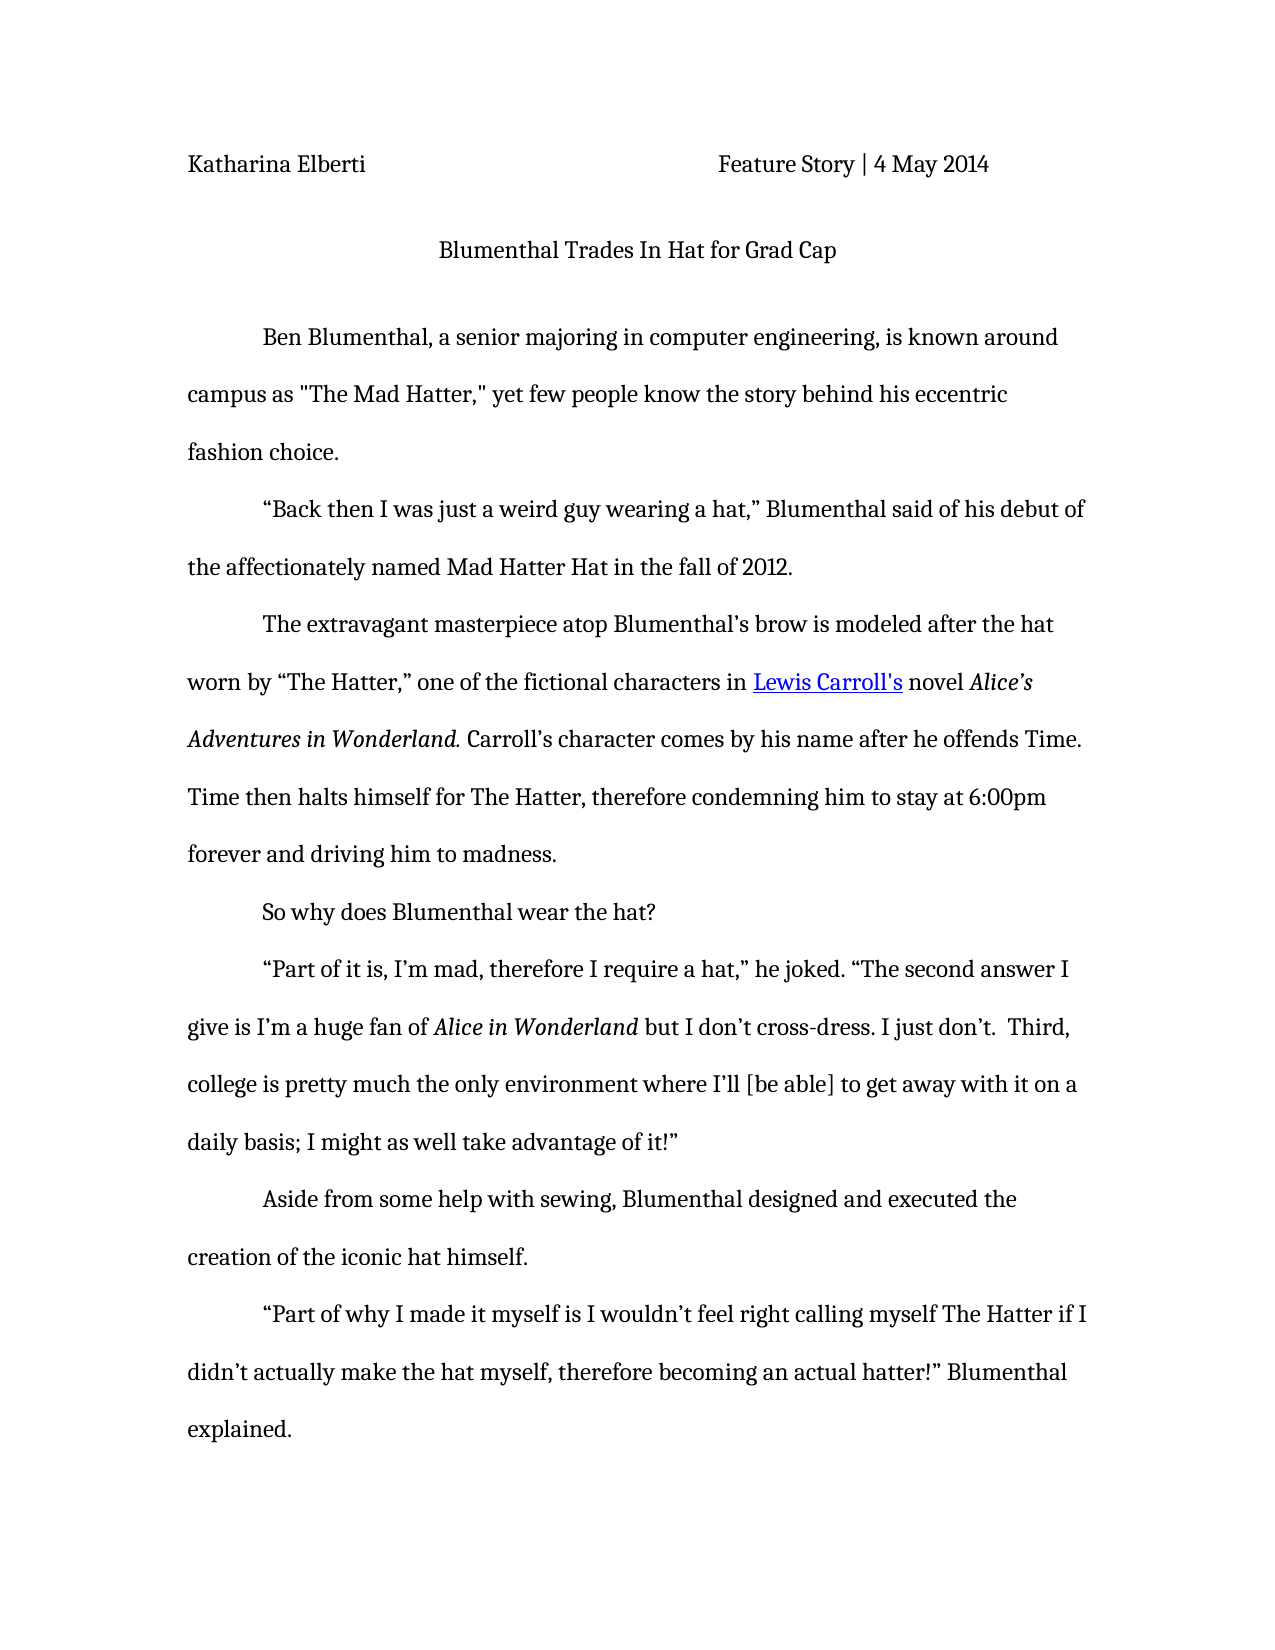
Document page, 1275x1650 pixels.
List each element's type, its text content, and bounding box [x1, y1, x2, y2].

text “Part of it is, I’m mad, therefore I require a hat,” he joked. “The second answer I give is I’m a huge fan of Alice in Wonderland but I don’t cross-dress. I just don’t. Third, college is pretty much the only environment where I’ll [be able] to get away with it on a daily basis; I might as well take advantage of it!” [187, 955, 1087, 1156]
text Ben Blumenthal, a senior majoring in computer engineering, is known around campus as "The Mad Hatter," yet few people know the story behind his eccentric fashion choice. [187, 322, 1087, 466]
text Aside from some help with sewing, Blumenthal designed and executed the creation of the iconic hat himself. [187, 1185, 1087, 1271]
text So why does Blumenthal wear the hat? [187, 897, 1087, 926]
text The extravagant masterpiece atop Blumenthal’s brow is modeled after the hat worn by “The Hatter,” one of the fictional characters in Lewis Carroll's novel Alice’s Adventures in Wonderland. Carroll’s character comes by his name after he offends Time. Time then halts himself for The Hatter, therefore condemning him to stay at 6:00pm forever and driving him to madness. [187, 610, 1087, 869]
text Blumenthal Trades In Hat for Grad Cap [187, 236, 1087, 265]
text Katharina Elberti Feature Story | 4 May 2014 [187, 150, 1087, 179]
text “Back then I was just a weird guy wearing a hat,” Blumenthal said of his debut of the affectionately named Mad Hatter Hat in the fall of 2012. [187, 495, 1087, 581]
text “Part of why I made it myself is I wouldn’t feel right calling myself The Hatter if I didn’t actually make the hat myself, therefore becoming an actual hatter!” Blumenthal explained. [187, 1300, 1087, 1444]
